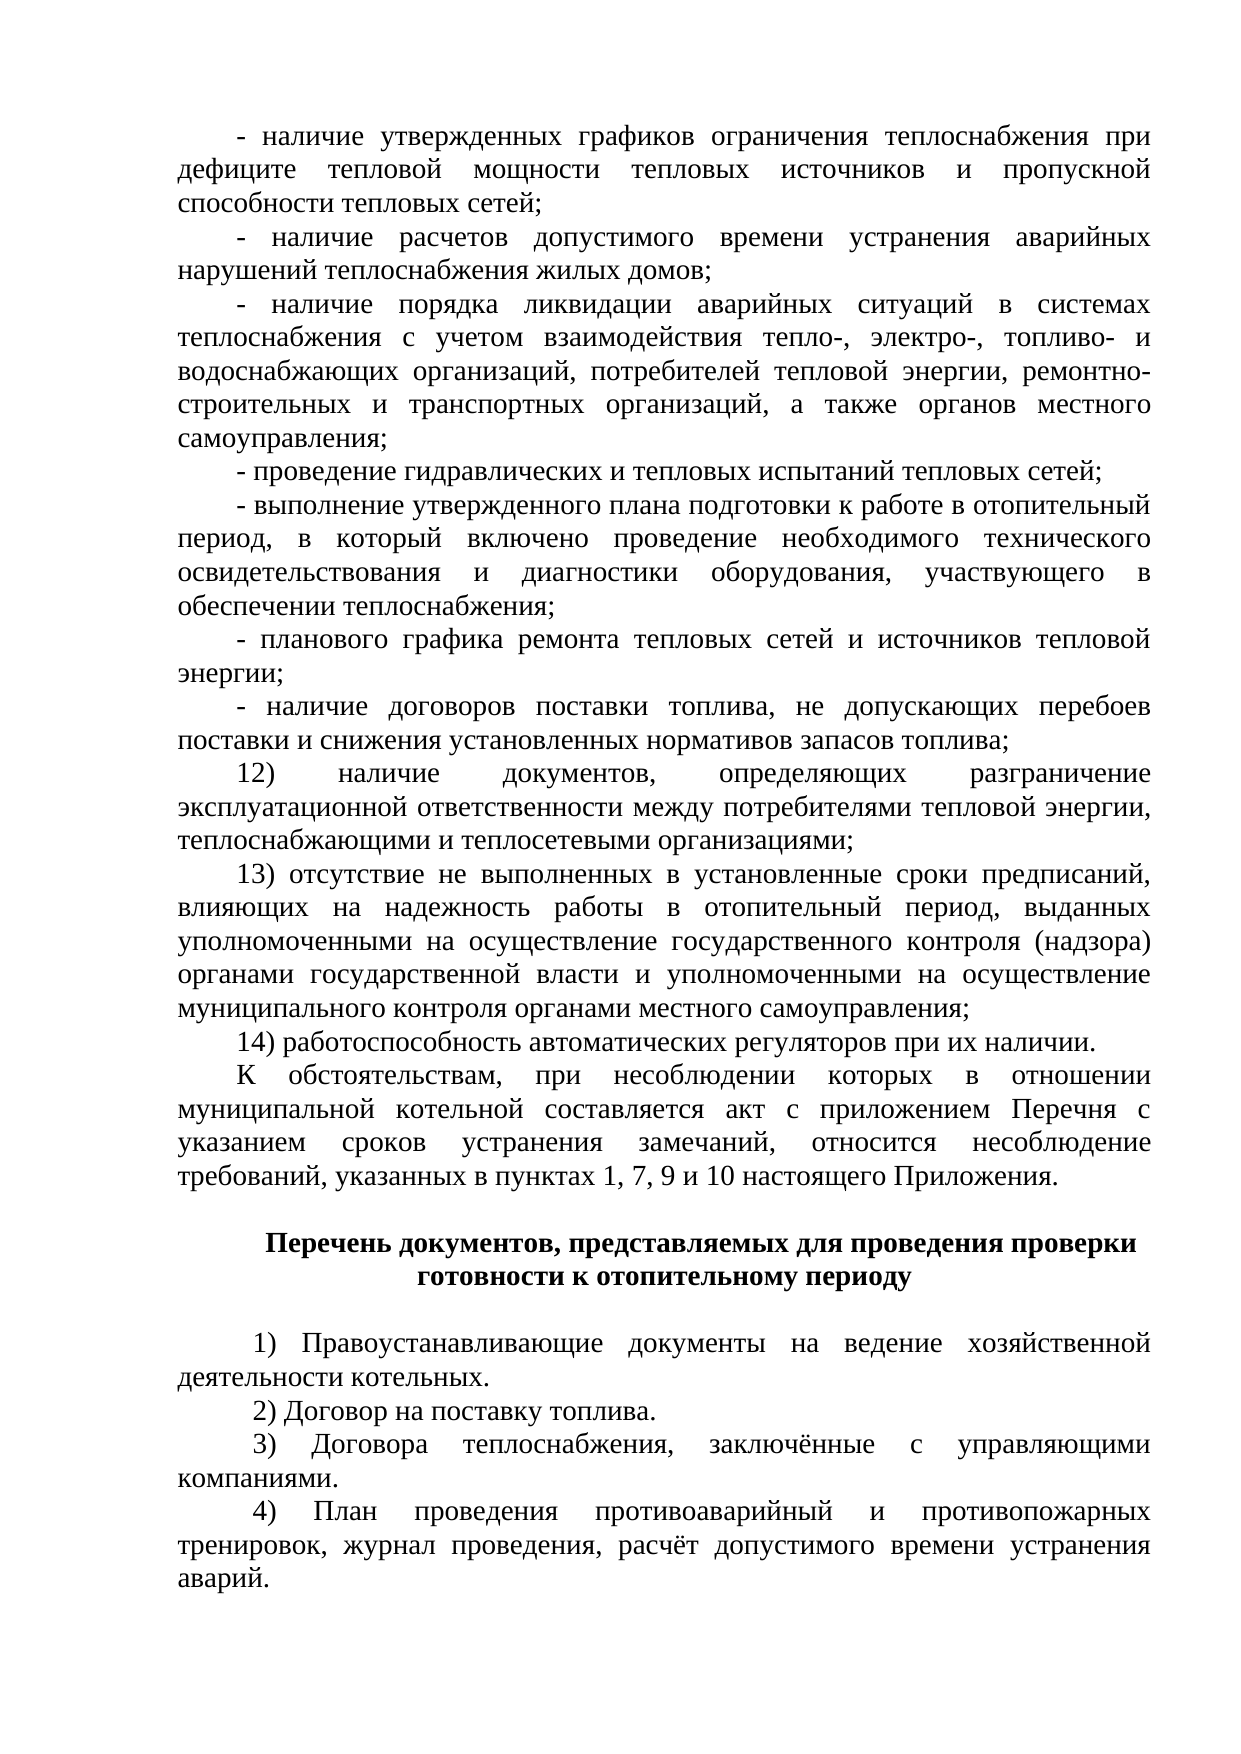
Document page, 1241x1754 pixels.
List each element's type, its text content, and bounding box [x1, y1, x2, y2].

text 1) Правоустанавливающие документы на ведение хозяйственной деятельности котельных. [177, 1326, 1152, 1393]
text 14) работоспособность автоматических регуляторов при их наличии. [177, 1024, 1152, 1057]
text 3) Договора теплоснабжения, заключённые с управляющими компаниями. [177, 1426, 1152, 1493]
text 12) наличие документов, определяющих разграничение эксплуатационной ответственности между потребителями тепловой энергии, теплоснабжающими и теплосетевыми организациями; [177, 755, 1152, 856]
text - выполнение утвержденного плана подготовки к работе в отопительный период, в который включено проведение необходимого технического освидетельствования и диагностики оборудования, участвующего в обеспечении теплоснабжения; [177, 487, 1152, 621]
text - наличие утвержденных графиков ограничения теплоснабжения при дефиците тепловой мощности тепловых источников и пропускной способности тепловых сетей; [177, 118, 1152, 219]
text К обстоятельствам, при несоблюдении которых в отношении муниципальной котельной составляется акт с приложением Перечня с указанием сроков устранения замечаний, относится несоблюдение требований, указанных в пунктах 1, 7, 9 и 10 настоящего Приложения. [177, 1057, 1152, 1191]
text 2) Договор на поставку топлива. [177, 1393, 1152, 1426]
text - наличие расчетов допустимого времени устранения аварийных нарушений теплоснабжения жилых домов; [177, 219, 1152, 286]
text - наличие договоров поставки топлива, не допускающих перебоев поставки и снижения установленных нормативов запасов топлива; [177, 688, 1152, 755]
text - проведение гидравлических и тепловых испытаний тепловых сетей; [177, 453, 1152, 487]
text - наличие порядка ликвидации аварийных ситуаций в системах теплоснабжения с учетом взаимодействия тепло-, электро-, топливо- и водоснабжающих организаций, потребителей тепловой энергии, ремонтно-строительных и транспортных организаций, а также органов местного самоуправления; [177, 286, 1152, 453]
text Перечень документов, представляемых для проведения проверки готовности к отопительному периоду [177, 1225, 1152, 1292]
text 4) План проведения противоаварийный и противопожарных тренировок, журнал проведения, расчёт допустимого времени устранения аварий. [177, 1493, 1152, 1594]
text - планового графика ремонта тепловых сетей и источников тепловой энергии; [177, 621, 1152, 688]
text 13) отсутствие не выполненных в установленные сроки предписаний, влияющих на надежность работы в отопительный период, выданных уполномоченными на осуществление государственного контроля (надзора) органами государственной власти и уполномоченными на осуществление муниципального контроля органами местного самоуправления; [177, 856, 1152, 1024]
